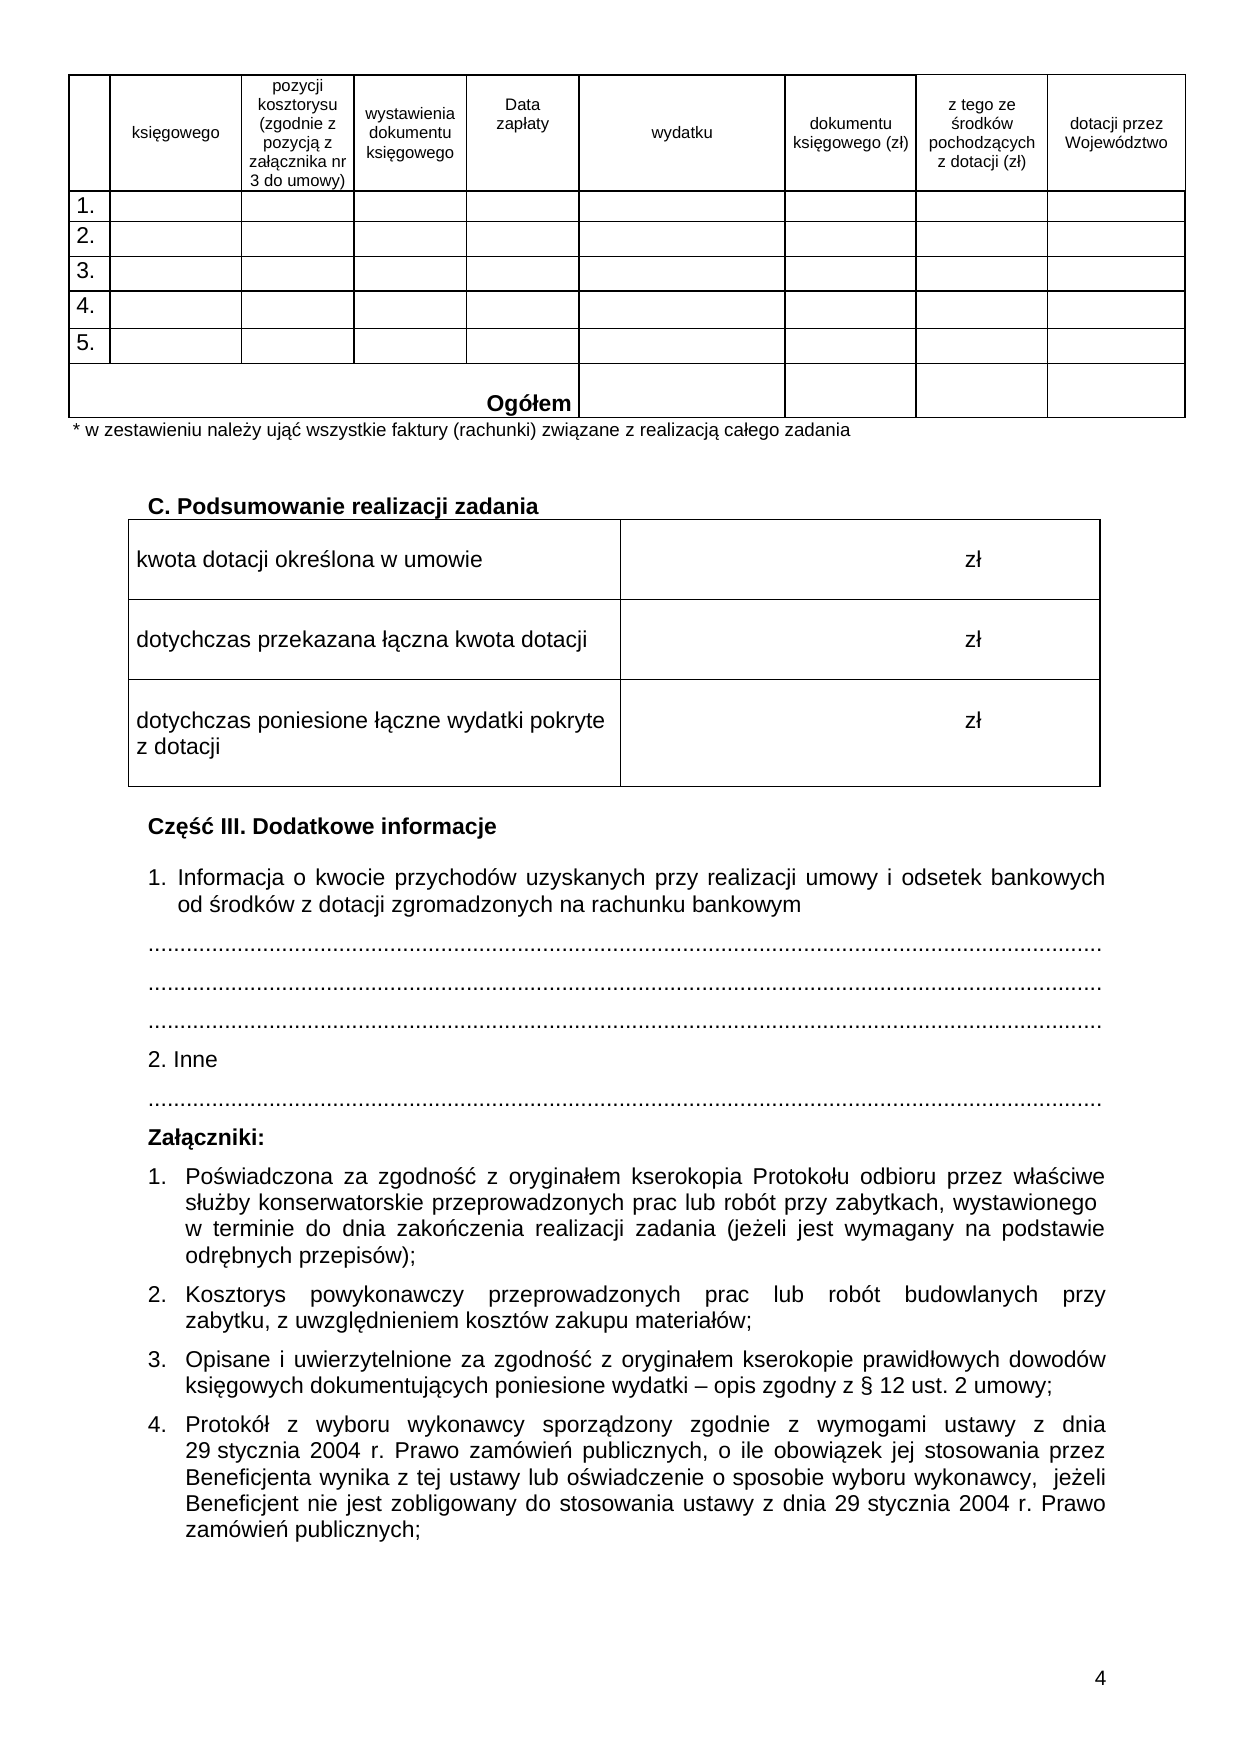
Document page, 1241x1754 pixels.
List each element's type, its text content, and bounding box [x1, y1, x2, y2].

table_cell 3. [70, 257, 109, 290]
table_header Nazwa wydatku [580, 76, 784, 190]
table_header kwota dotacji określona w umowie [129, 520, 620, 599]
table_cell [786, 192, 915, 221]
table_cell [242, 292, 353, 327]
text ...................................................................................................................................................... [148, 968, 1106, 995]
table_cell [917, 364, 1047, 417]
table_cell [1048, 329, 1184, 362]
table_cell [1048, 364, 1184, 417]
table_cell 2. [70, 222, 109, 256]
table_cell zł [621, 680, 1099, 786]
text ...................................................................................................................................................... [148, 1085, 1106, 1111]
table_cell [1048, 257, 1184, 290]
table_cell [917, 192, 1047, 221]
table_cell [786, 222, 915, 256]
table_cell [786, 292, 915, 327]
table_cell [917, 257, 1047, 290]
table_cell [786, 329, 915, 362]
table_cell [467, 192, 578, 221]
table_cell [111, 329, 241, 362]
table_cell [111, 192, 241, 221]
table_cell 1. [70, 192, 109, 221]
table_header Data zapłaty [467, 76, 578, 190]
table_cell [580, 222, 784, 256]
table_cell [111, 257, 241, 290]
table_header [1048, 75, 1185, 190]
text * w zestawieniu należy ująć wszystkie faktury (rachunki) związane z realizacją całego zadania [73, 418, 1106, 440]
table_cell [917, 329, 1047, 362]
text C. Podsumowanie realizacji zadania [148, 493, 1106, 519]
table_header zł [621, 520, 1099, 599]
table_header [242, 76, 353, 190]
table_cell [1048, 222, 1184, 256]
table_cell [467, 292, 578, 327]
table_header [355, 76, 466, 190]
table_cell zł [621, 600, 1099, 679]
table_cell [917, 222, 1047, 256]
list Protokół z wyboru wykonawcy sporządzony zgodnie z wymogami ustawy z dnia 29 stycznia 2004 r. Prawo zamówień publicznych, o ile obowiązek jej stosowania przez Beneficjenta wynika z tej ustawy lub oświadczenie o sposobie wyboru wykonawcy, jeżeli Beneficjent nie jest zobligowany do stosowania ustawy z dnia 29 stycznia 2004 r. Prawo zamówień publicznych; [148, 1411, 1106, 1543]
table_cell Ogółem [70, 364, 578, 417]
table_cell [580, 257, 784, 290]
table_cell 4. [70, 292, 109, 327]
table_cell [355, 222, 466, 256]
table_cell [580, 292, 784, 327]
table_cell [467, 222, 578, 256]
table_cell [467, 329, 578, 362]
list Informacja o kwocie przychodów uzyskanych przy realizacji umowy i odsetek bankowych od środków z dotacji zgromadzonych na rachunku bankowym [148, 864, 1106, 917]
list Opisane i uwierzytelnione za zgodność z oryginałem kserokopie prawidłowych dowodów księgowych dokumentujących poniesione wydatki – opis zgodny z § 12 ust. 2 umowy; [148, 1346, 1106, 1398]
subtitle Część III. Dodatkowe informacje [148, 787, 1106, 839]
table_cell [1048, 292, 1184, 327]
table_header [786, 76, 915, 190]
table_cell [242, 222, 353, 256]
text ...................................................................................................................................................... [148, 929, 1106, 956]
table_cell 5. [70, 329, 109, 362]
table_cell [580, 364, 784, 417]
table_cell [111, 292, 241, 327]
table_cell [242, 192, 353, 221]
text Załączniki: [148, 1124, 1106, 1150]
table_cell dotychczas poniesione łączne wydatki pokryte z dotacji [129, 680, 620, 786]
table_cell [242, 329, 353, 362]
list Poświadczona za zgodność z oryginałem kserokopia Protokołu odbioru przez właściwe służby konserwatorskie przeprowadzonych prac lub robót przy zabytkach, wystawionego w terminie do dnia zakończenia realizacji zadania (jeżeli jest wymagany na podstawie odrębnych przepisów); [148, 1163, 1106, 1268]
text ...................................................................................................................................................... [148, 1007, 1106, 1034]
table_cell [1048, 192, 1184, 221]
list Kosztorys powykonawczy przeprowadzonych prac lub robót budowlanych przy zabytku, z uwzględnieniem kosztów zakupu materiałów; [148, 1281, 1106, 1333]
table_cell [786, 257, 915, 290]
table_cell [111, 222, 241, 256]
table_cell [355, 329, 466, 362]
table_cell z tego ze środków pochodzących z dotacji (zł) [917, 75, 1047, 190]
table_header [111, 76, 241, 190]
table_cell [917, 292, 1047, 327]
table_cell [786, 364, 915, 417]
text 2. Inne [148, 1046, 1106, 1072]
table_cell [580, 192, 784, 221]
table_cell [355, 257, 466, 290]
table_cell [467, 257, 578, 290]
table_cell [355, 292, 466, 327]
table_cell [580, 329, 784, 362]
table_cell [355, 192, 466, 221]
table_header Lp. [70, 76, 109, 190]
table_cell [242, 257, 353, 290]
table_cell dotychczas przekazana łączna kwota dotacji [129, 600, 620, 679]
